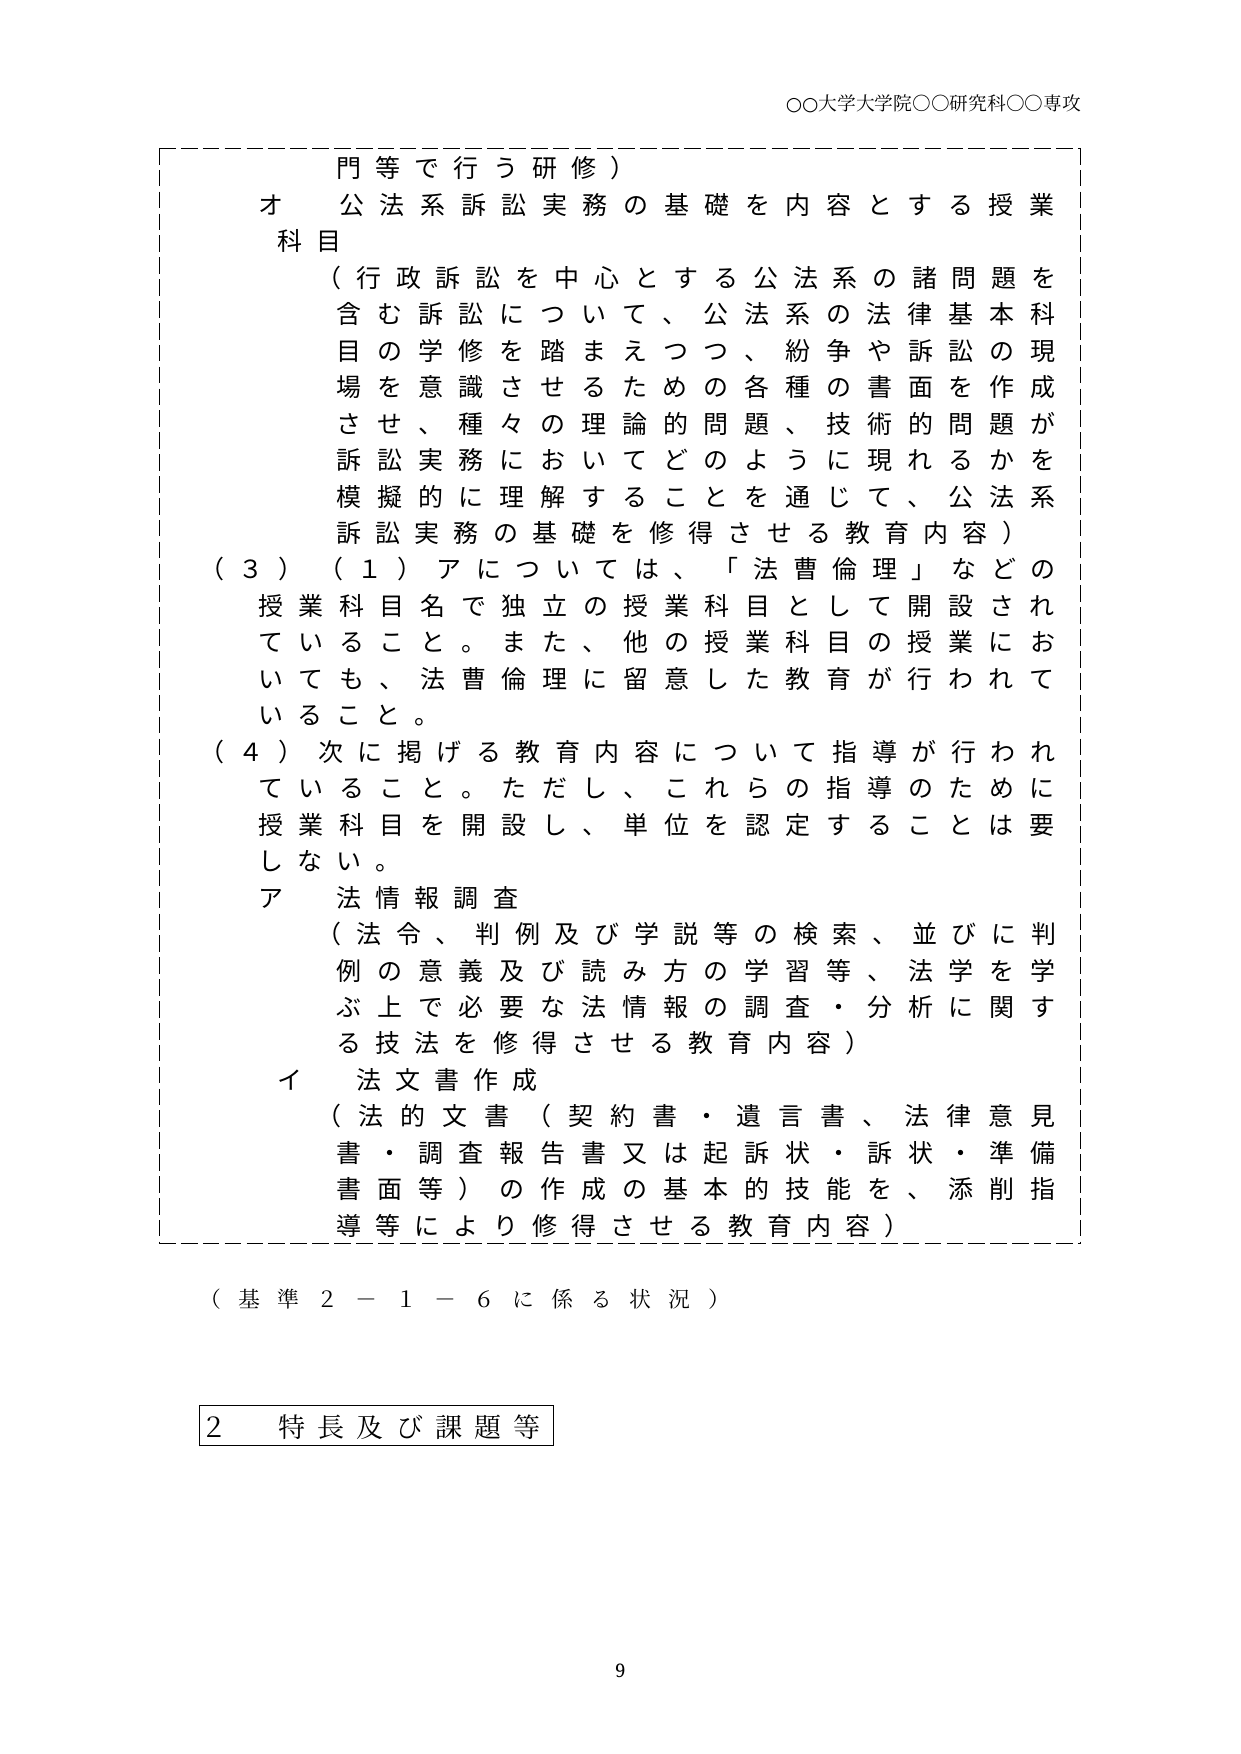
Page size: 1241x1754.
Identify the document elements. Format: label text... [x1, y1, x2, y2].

text （基準２－１－６に係る状況） [160, 1280, 1080, 1317]
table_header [160, 148, 1081, 1243]
text ２ 特長及び課題等 [160, 1389, 1080, 1462]
